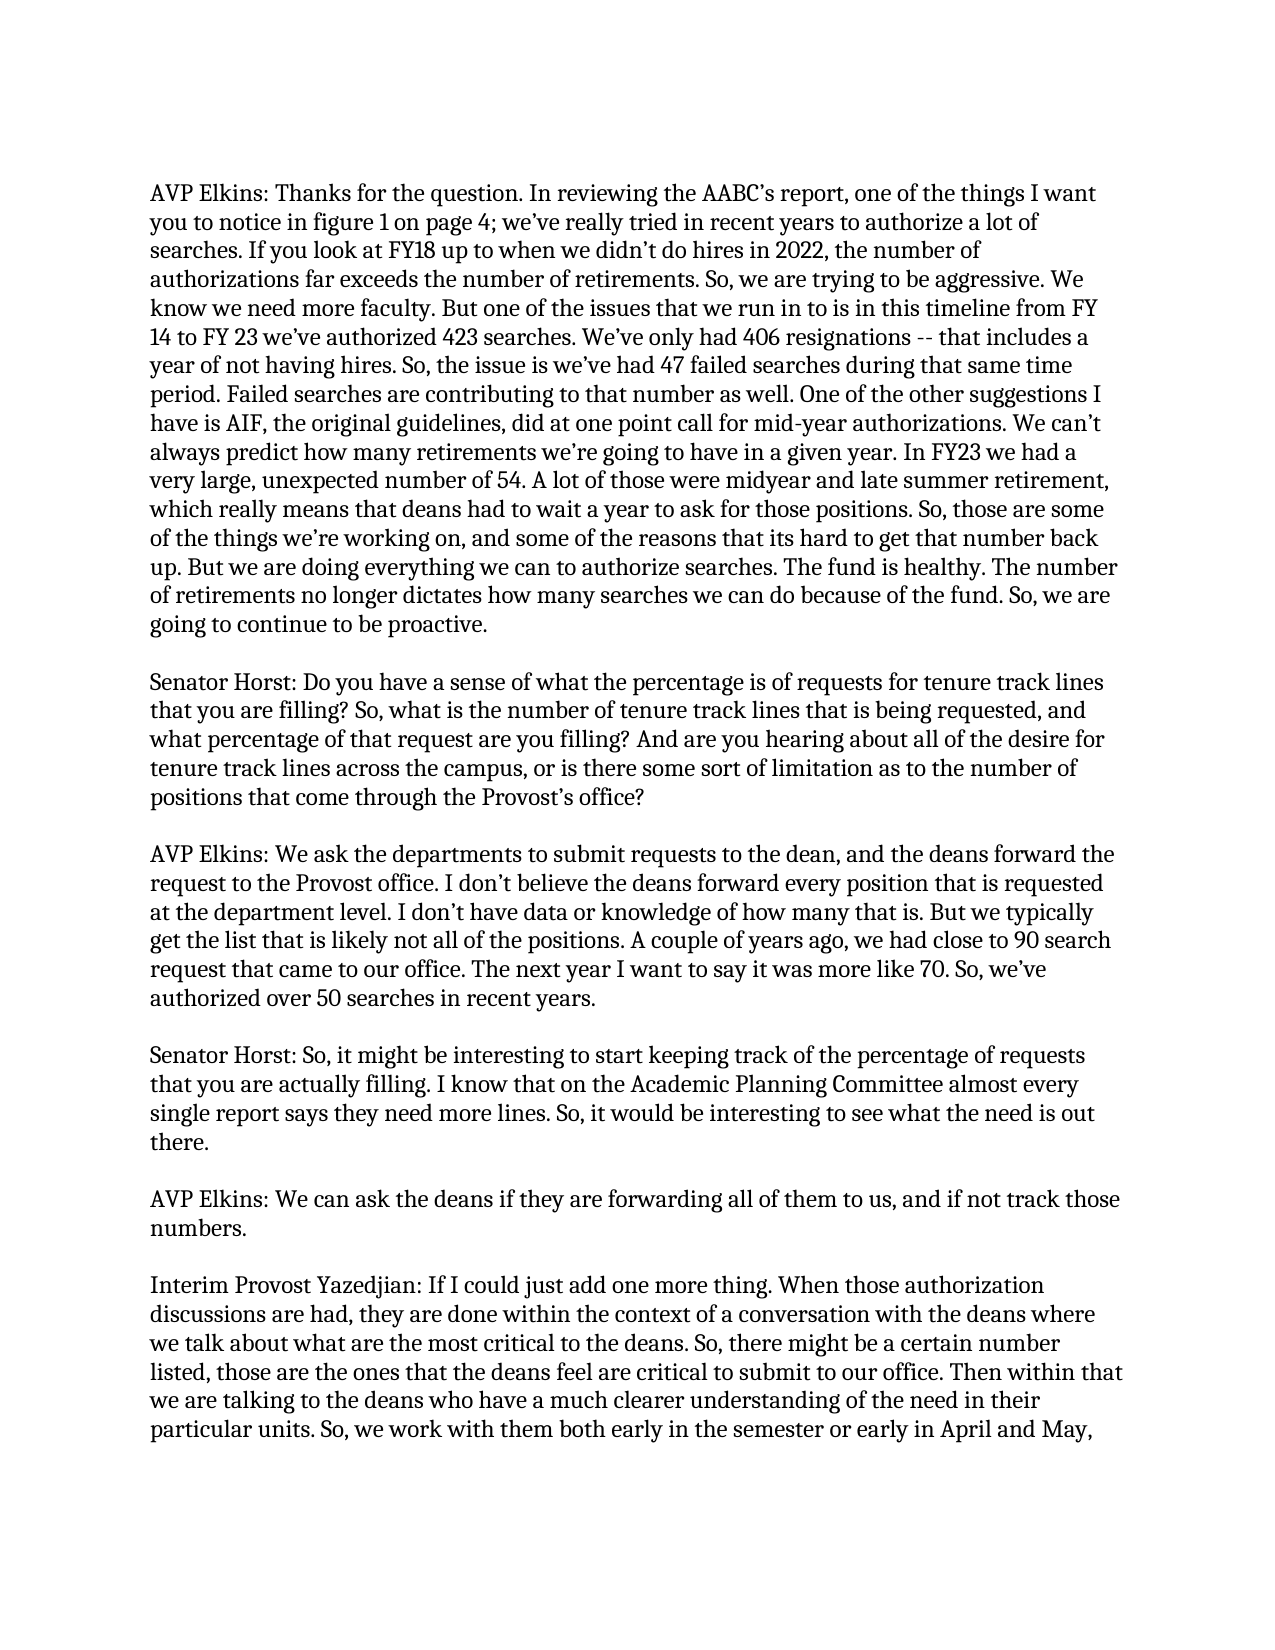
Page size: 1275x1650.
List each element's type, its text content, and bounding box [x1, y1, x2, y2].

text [150, 1271, 1125, 1444]
text AVP Elkins: Thanks for the question. In reviewing the AABC’s report, one of the things I want you to notice in figure 1 on page 4; we’ve really tried in recent years to authorize a lot of searches. If you look at FY18 up to when we didn’t do hires in 2022, the number of authorizations far exceeds the number of retirements. So, we are trying to be aggressive. We know we need more faculty. But one of the issues that we run in to is in this timeline from FY 14 to FY 23 we’ve authorized 423 searches. We’ve only had 406 resignations -- that includes a year of not having hires. So, the issue is we’ve had 47 failed searches during that same time period. Failed searches are contributing to that number as well. One of the other suggestions I have is AIF, the original guidelines, did at one point call for mid-year authorizations. We can’t always predict how many retirements we’re going to have in a given year. In FY23 we had a very large, unexpected number of 54. A lot of those were midyear and late summer retirement, which really means that deans had to wait a year to ask for those positions. So, those are some of the things we’re working on, and some of the reasons that its hard to get that number back up. But we are doing everything we can to authorize searches. The fund is healthy. The number of retirements no longer dictates how many searches we can do because of the fund. So, we are going to continue to be proactive. [150, 179, 1125, 639]
text Senator Horst: Do you have a sense of what the percentage is of requests for tenure track lines that you are filling? So, what is the number of tenure track lines that is being requested, and what percentage of that request are you filling? And are you hearing about all of the desire for tenure track lines across the campus, or is there some sort of limitation as to the number of positions that come through the Provost’s office? [150, 667, 1125, 811]
text AVP Elkins: We can ask the deans if they are forwarding all of them to us, and if not track those numbers. [150, 1185, 1125, 1242]
text Senator Horst: So, it might be interesting to start keeping track of the percentage of requests that you are actually filling. I know that on the Academic Planning Committee almost every single report says they need more lines. So, it would be interesting to see what the need is out there. [150, 1041, 1125, 1156]
text AVP Elkins: We ask the departments to submit requests to the dean, and the deans forward the request to the Provost office. I don’t believe the deans forward every position that is requested at the department level. I don’t have data or knowledge of how many that is. But we typically get the list that is likely not all of the positions. A couple of years ago, we had close to 90 search request that came to our office. The next year I want to say it was more like 70. So, we’ve authorized over 50 searches in recent years. [150, 840, 1125, 1012]
